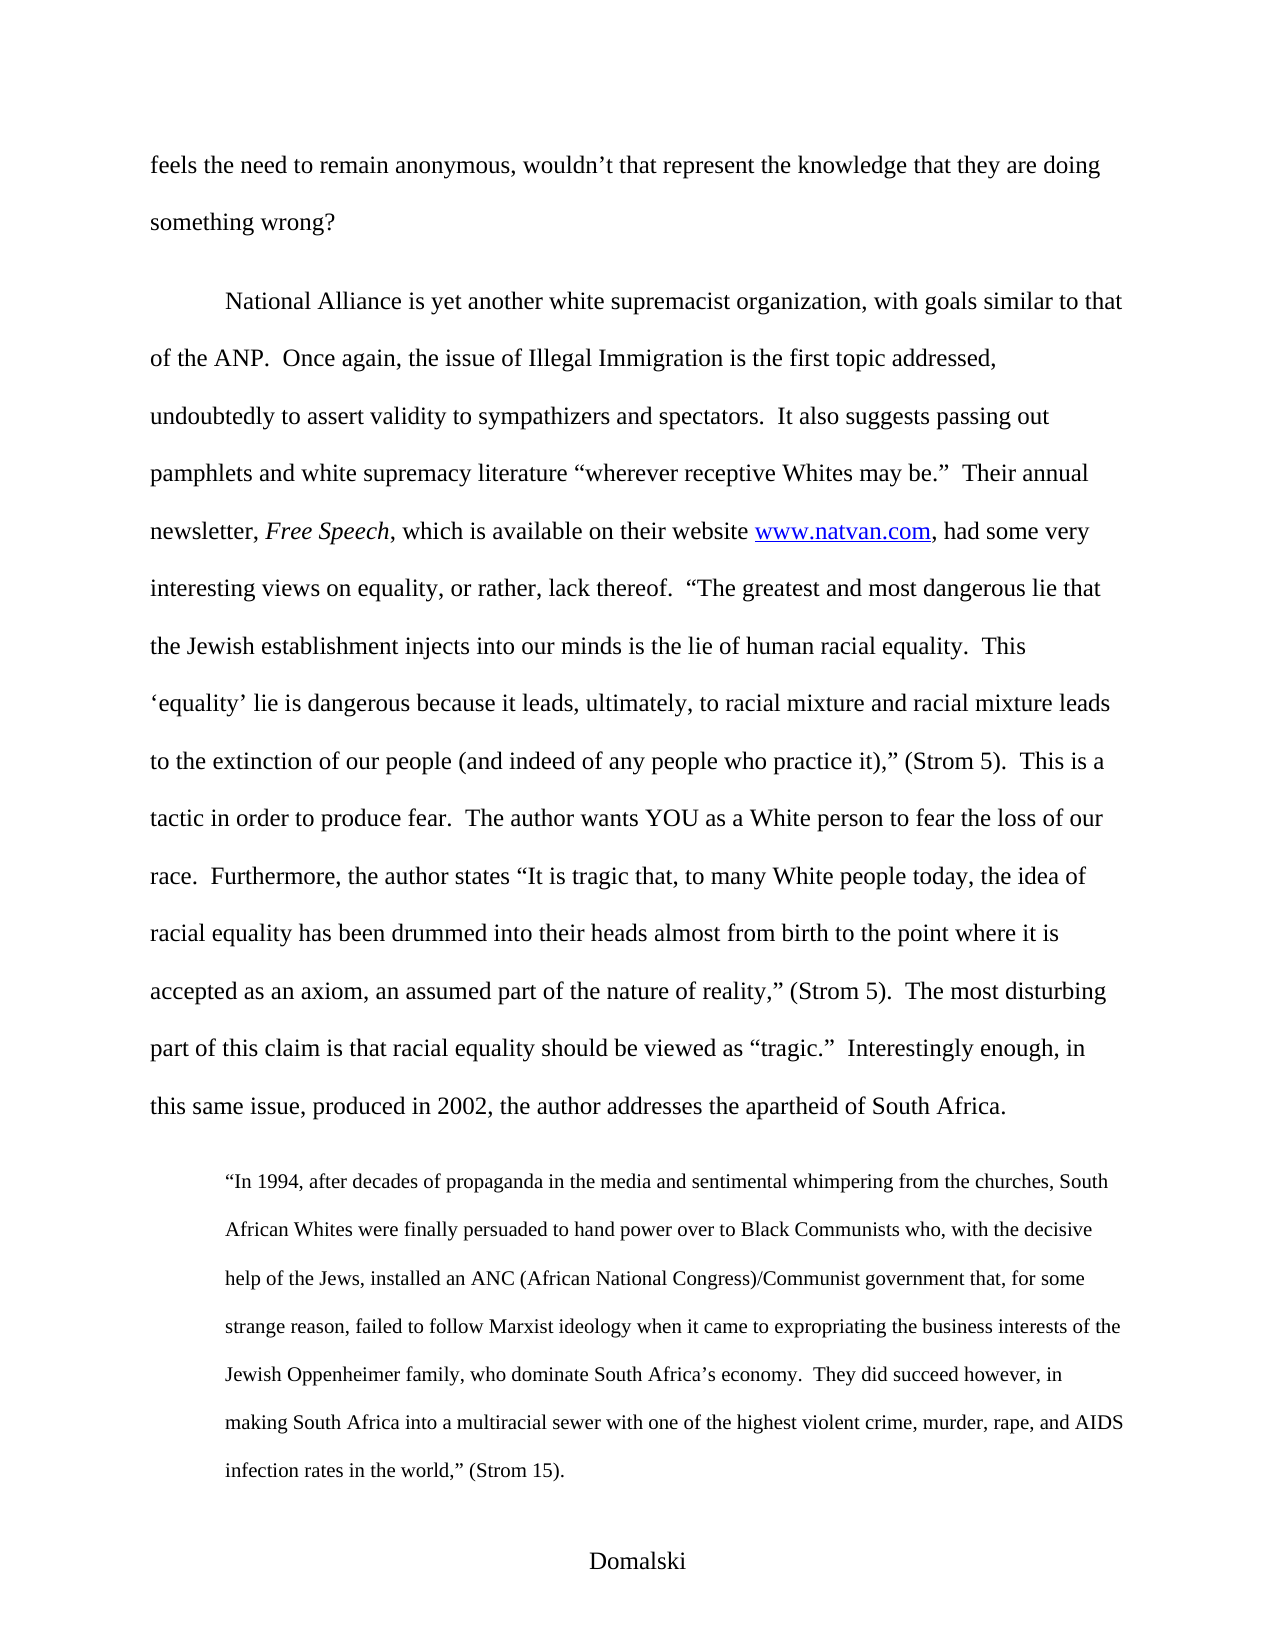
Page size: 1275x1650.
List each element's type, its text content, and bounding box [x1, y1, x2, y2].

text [150, 150, 1125, 236]
text National Alliance is yet another white supremacist organization, with goals similar to that of the ANP. Once again, the issue of Illegal Immigration is the first topic addressed, undoubtedly to assert validity to sympathizers and spectators. It also suggests passing out pamphlets and white supremacy literature “wherever receptive Whites may be.” Their annual newsletter, Free Speech, which is available on their website www.natvan.com, had some very interesting views on equality, or rather, lack thereof. “The greatest and most dangerous lie that the Jewish establishment injects into our minds is the lie of human racial equality. This ‘equality’ lie is dangerous because it leads, ultimately, to racial mixture and racial mixture leads to the extinction of our people (and indeed of any people who practice it),” (Strom 5). This is a tactic in order to produce fear. The author wants YOU as a White person to fear the loss of our race. Furthermore, the author states “It is tragic that, to many White people today, the idea of racial equality has been drummed into their heads almost from birth to the point where it is accepted as an axiom, an assumed part of the nature of reality,” (Strom 5). The most disturbing part of this claim is that racial equality should be viewed as “tragic.” Interestingly enough, in this same issue, produced in 2002, the author addresses the apartheid of South Africa. [150, 286, 1125, 1119]
text “In 1994, after decades of propaganda in the media and sentimental whimpering from the churches, South African Whites were finally persuaded to hand power over to Black Communists who, with the decisive help of the Jews, installed an ANC (African National Congress)/Communist government that, for some strange reason, failed to follow Marxist ideology when it came to expropriating the business interests of the Jewish Oppenheimer family, who dominate South Africa’s economy. They did succeed however, in making South Africa into a multiracial sewer with one of the highest violent crime, murder, rape, and AIDS infection rates in the world,” (Strom 15). [225, 1169, 1125, 1482]
